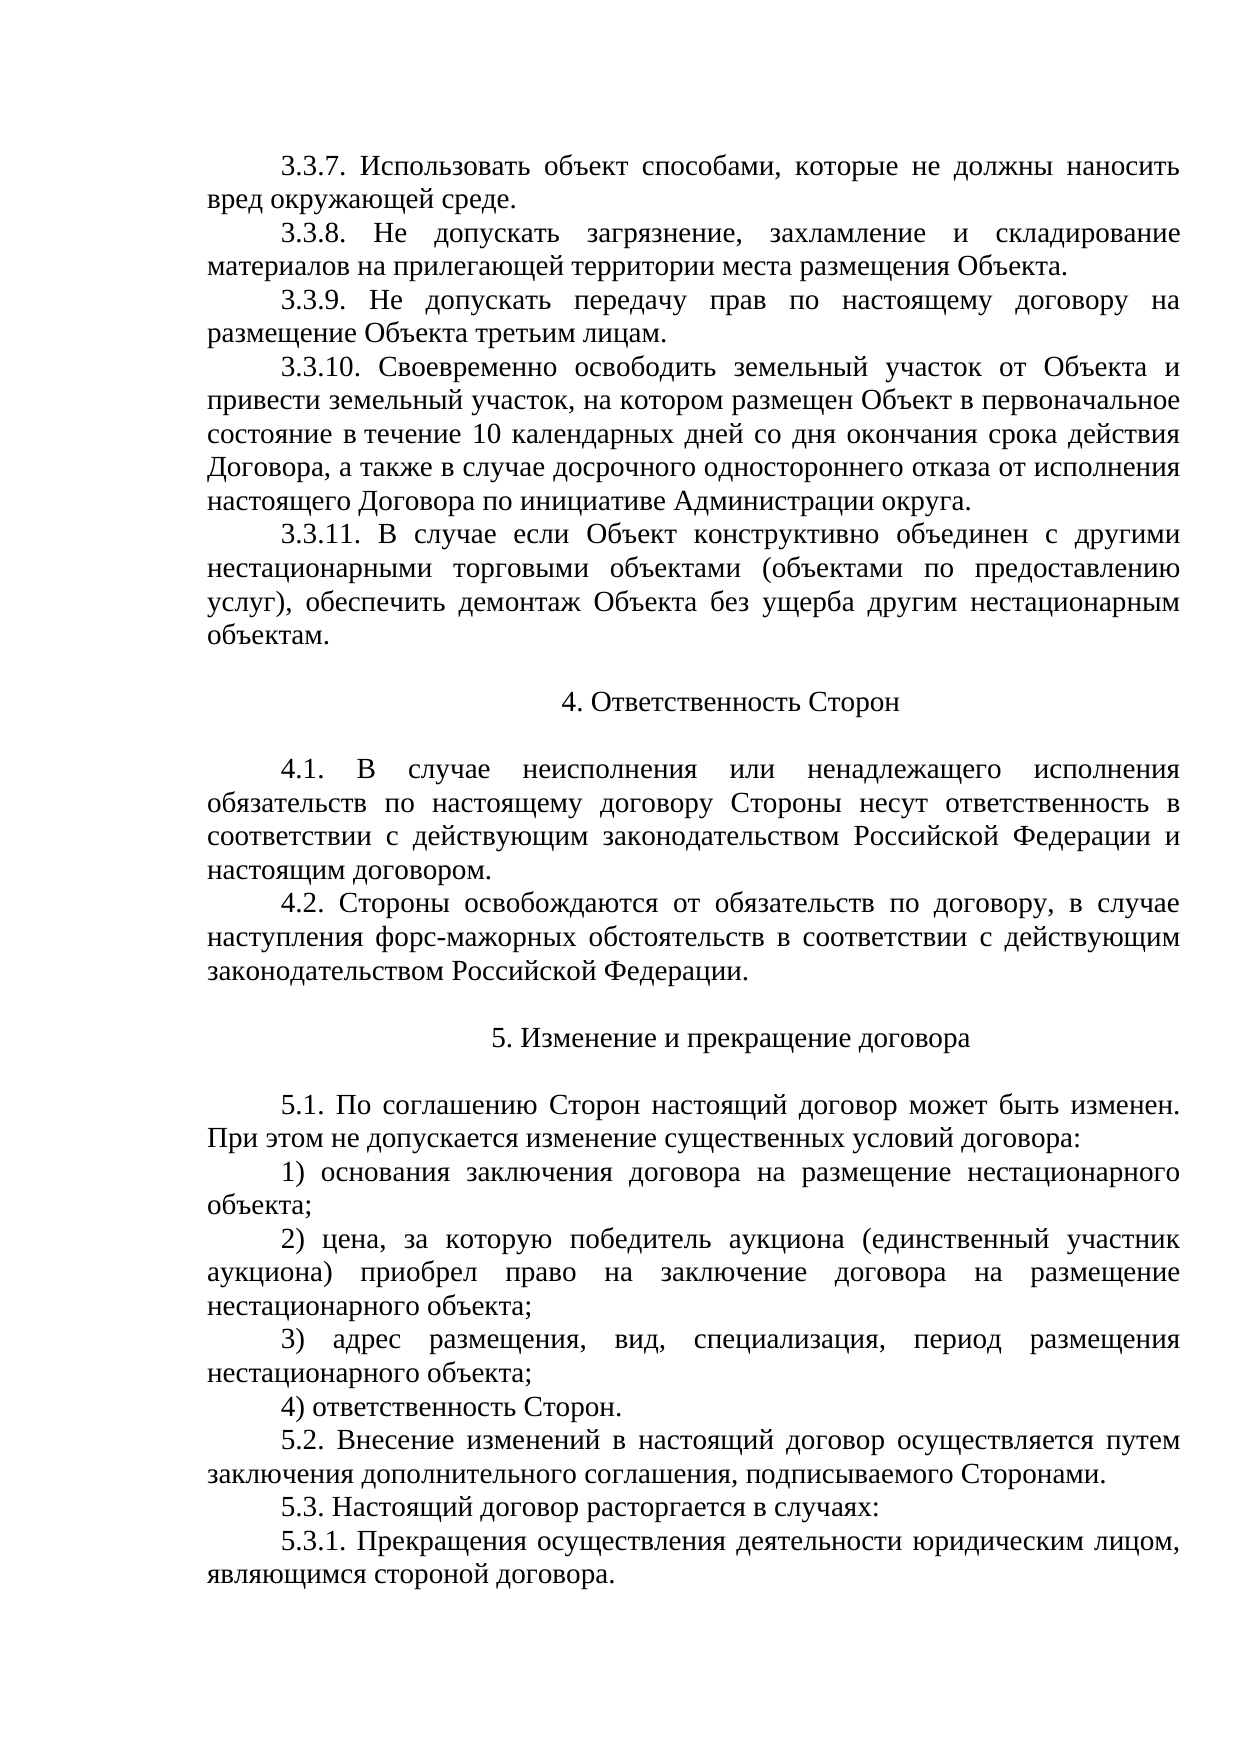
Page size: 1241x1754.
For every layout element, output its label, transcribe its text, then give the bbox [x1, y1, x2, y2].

text 2) цена, за которую победитель аукциона (единственный участник аукциона) приобрел право на заключение договора на размещение нестационарного объекта; [207, 1221, 1181, 1322]
text 5.1. По соглашению Сторон настоящий договор может быть изменен. При этом не допускается изменение существенных условий договора: [207, 1087, 1181, 1154]
text 3.3.11. В случае если Объект конструктивно объединен с другими нестационарными торговыми объектами (объектами по предоставлению услуг), обеспечить демонтаж Объекта без ущерба другим нестационарным объектам. [207, 517, 1181, 651]
text 3.3.9. Не допускать передачу прав по настоящему договору на размещение Объекта третьим лицам. [207, 282, 1181, 349]
text 3.3.8. Не допускать загрязнение, захламление и складирование материалов на прилегающей территории места размещения Объекта. [207, 215, 1181, 282]
text 1) основания заключения договора на размещение нестационарного объекта; [207, 1154, 1181, 1221]
text 4.2. Стороны освобождаются от обязательств по договору, в случае наступления форс-мажорных обстоятельств в соответствии с действующим законодательством Российской Федерации. [207, 886, 1181, 986]
text 3.3.10. Своевременно освободить земельный участок от Объекта и привести земельный участок, на котором размещен Объект в первоначальное состояние в течение 10 календарных дней со дня окончания срока действия Договора, а также в случае досрочного одностороннего отказа от исполнения настоящего Договора по инициативе Администрации округа. [207, 349, 1181, 517]
text 4) ответственность Сторон. [207, 1389, 1181, 1422]
text 4.1. В случае неисполнения или ненадлежащего исполнения обязательств по настоящему договору Стороны несут ответственность в соответствии с действующим законодательством Российской Федерации и настоящим договором. [207, 751, 1181, 886]
text 3.3.7. Использовать объект способами, которые не должны наносить вред окружающей среде. [207, 148, 1181, 215]
text 5.3. Настоящий договор расторгается в случаях: [207, 1489, 1181, 1523]
text 5.2. Внесение изменений в настоящий договор осуществляется путем заключения дополнительного соглашения, подписываемого Сторонами. [207, 1422, 1181, 1489]
text 5. Изменение и прекращение договора [207, 1020, 1181, 1053]
text 4. Ответственность Сторон [207, 684, 1181, 718]
text 3) адрес размещения, вид, специализация, период размещения нестационарного объекта; [207, 1322, 1181, 1389]
text 5.3.1. Прекращения осуществления деятельности юридическим лицом, являющимся стороной договора. [207, 1523, 1181, 1590]
